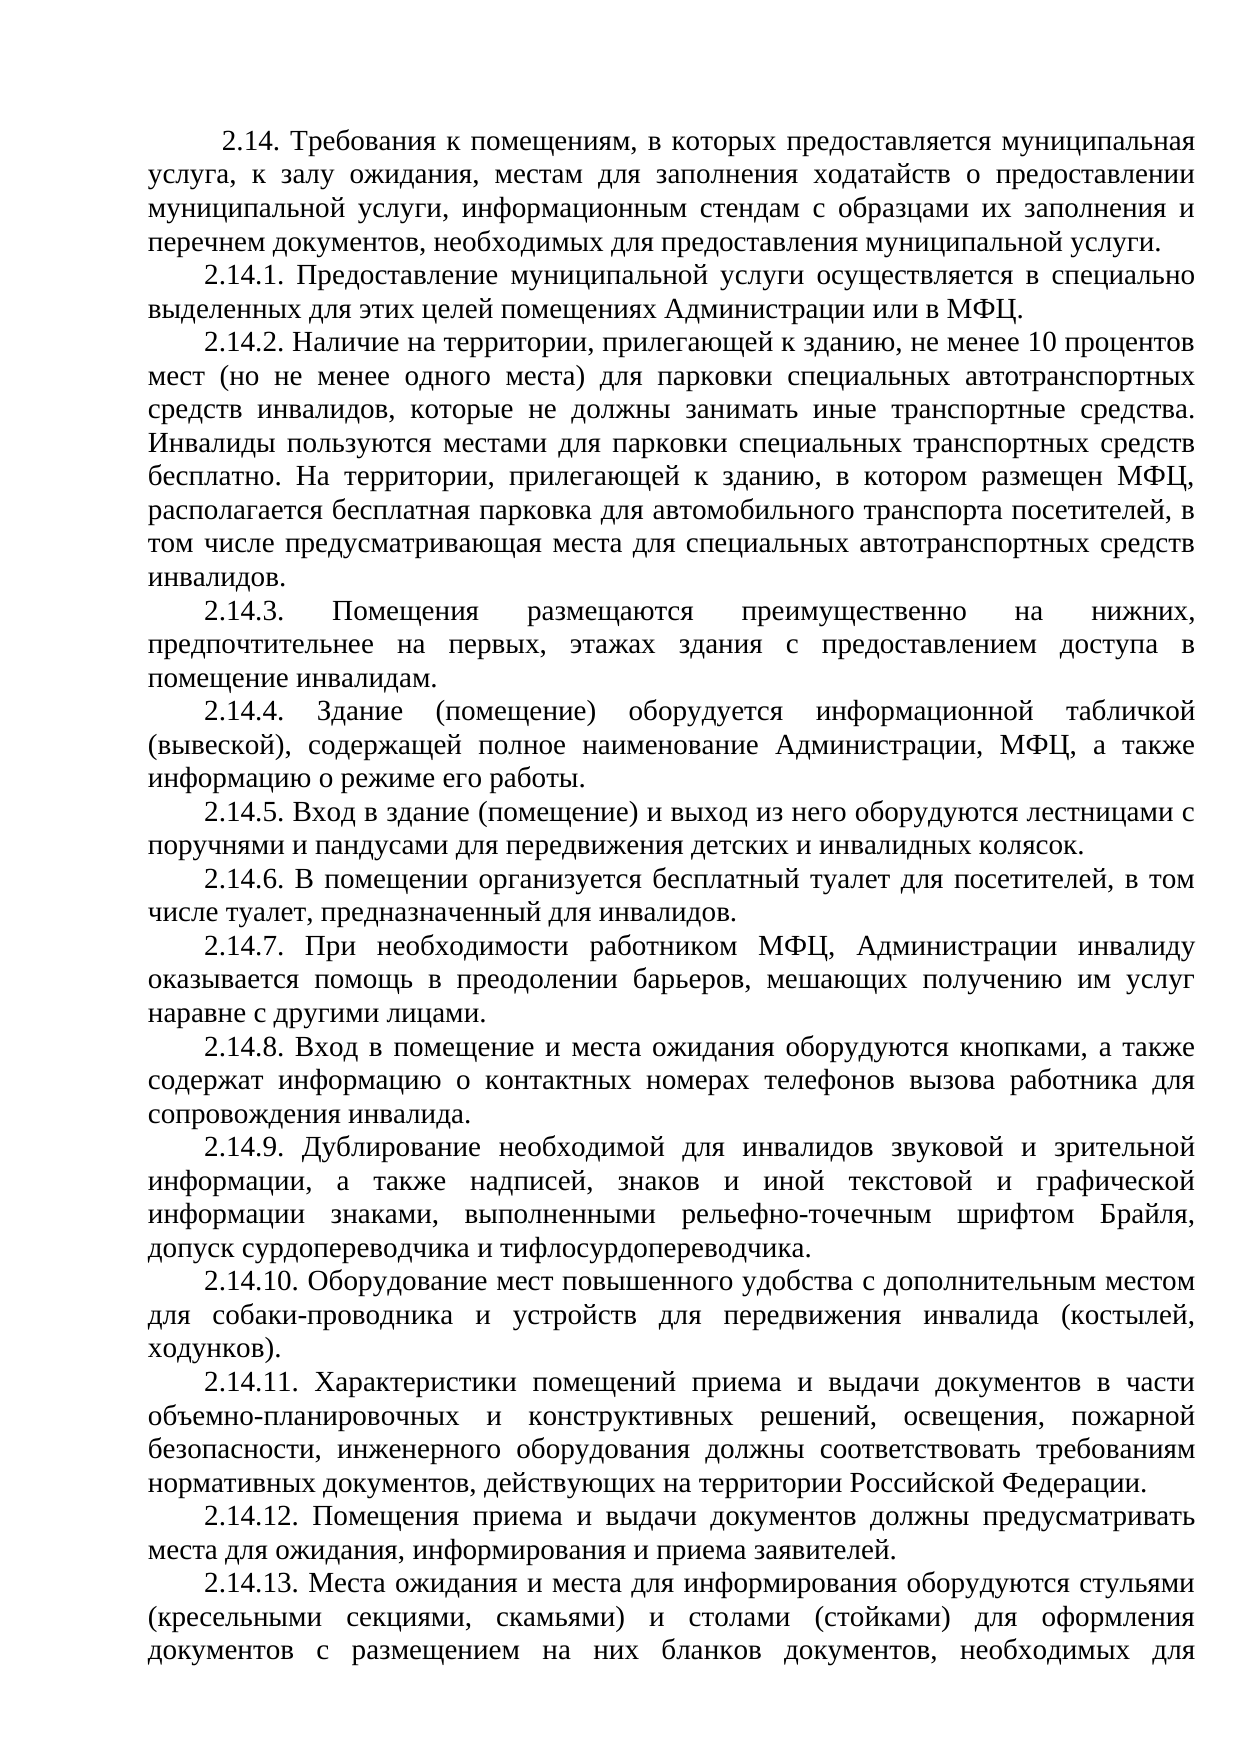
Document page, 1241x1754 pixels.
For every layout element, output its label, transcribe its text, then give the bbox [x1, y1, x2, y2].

text 2.14.1. Предоставление муниципальной услуги осуществляется в специально выделенных для этих целей помещениях Администрации или в МФЦ. [148, 257, 1196, 324]
text 2.14.4. Здание (помещение) оборудуется информационной табличкой (вывеской), содержащей полное наименование Администрации, МФЦ, а также информацию о режиме его работы. [148, 693, 1196, 794]
text 2.14.3. Помещения размещаются преимущественно на нижних, предпочтительнее на первых, этажах здания с предоставлением доступа в помещение инвалидам. [148, 593, 1196, 693]
text 2.14. Требования к помещениям, в которых предоставляется муниципальная услуга, к залу ожидания, местам для заполнения ходатайств о предоставлении муниципальной услуги, информационным стендам с образцами их заполнения и перечнем документов, необходимых для предоставления муниципальной услуги. [148, 123, 1196, 257]
text 2.14.10. Оборудование мест повышенного удобства с дополнительным местом для собаки-проводника и устройств для передвижения инвалида (костылей, ходунков). [148, 1263, 1196, 1364]
text 2.14.2. Наличие на территории, прилегающей к зданию, не менее 10 процентов мест (но не менее одного места) для парковки специальных автотранспортных средств инвалидов, которые не должны занимать иные транспортные средства. Инвалиды пользуются местами для парковки специальных транспортных средств бесплатно. На территории, прилегающей к зданию, в котором размещен МФЦ, располагается бесплатная парковка для автомобильного транспорта посетителей, в том числе предусматривающая места для специальных автотранспортных средств инвалидов. [148, 324, 1196, 593]
text 2.14.8. Вход в помещение и места ожидания оборудуются кнопками, а также содержат информацию о контактных номерах телефонов вызова работника для сопровождения инвалида. [148, 1029, 1196, 1129]
text 2.14.11. Характеристики помещений приема и выдачи документов в части объемно-планировочных и конструктивных решений, освещения, пожарной безопасности, инженерного оборудования должны соответствовать требованиям нормативных документов, действующих на территории Российской Федерации. [148, 1364, 1196, 1498]
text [148, 1565, 1196, 1666]
text 2.14.12. Помещения приема и выдачи документов должны предусматривать места для ожидания, информирования и приема заявителей. [148, 1498, 1196, 1565]
text 2.14.5. Вход в здание (помещение) и выход из него оборудуются лестницами с поручнями и пандусами для передвижения детских и инвалидных колясок. [148, 794, 1196, 861]
text 2.14.6. В помещении организуется бесплатный туалет для посетителей, в том числе туалет, предназначенный для инвалидов. [148, 861, 1196, 928]
text 2.14.9. Дублирование необходимой для инвалидов звуковой и зрительной информации, а также надписей, знаков и иной текстовой и графической информации знаками, выполненными рельефно-точечным шрифтом Брайля, допуск сурдопереводчика и тифлосурдопереводчика. [148, 1129, 1196, 1263]
text 2.14.7. При необходимости работником МФЦ, Администрации инвалиду оказывается помощь в преодолении барьеров, мешающих получению им услуг наравне с другими лицами. [148, 928, 1196, 1029]
